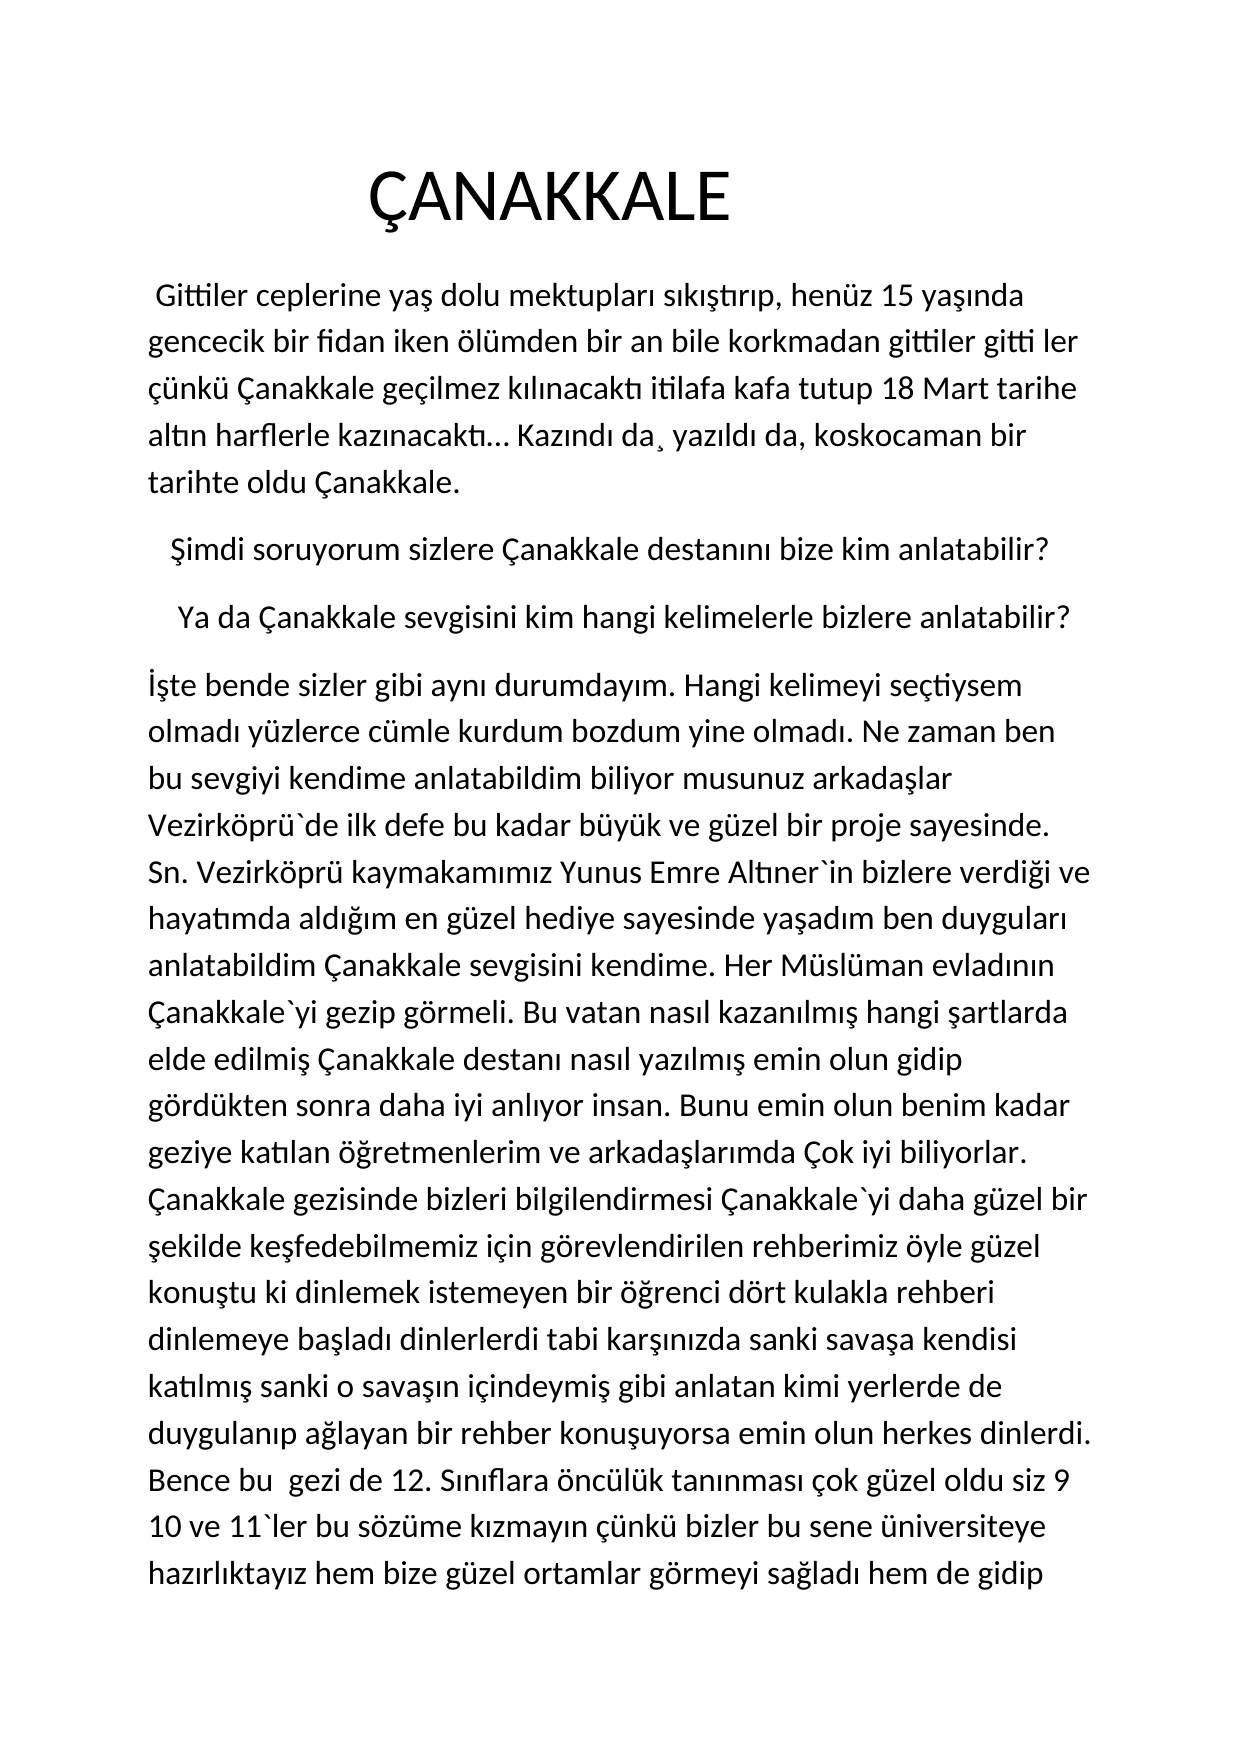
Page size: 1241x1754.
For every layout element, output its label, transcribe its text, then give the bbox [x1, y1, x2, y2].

text Ya da Çanakkale sevgisini kim hangi kelimelerle bizlere anlatabilir? [148, 596, 1093, 637]
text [148, 663, 1093, 1593]
text Şimdi soruyorum sizlere Çanakkale destanını bize kim anlatabilir? [148, 528, 1093, 569]
text ÇANAKKALE [148, 148, 1093, 239]
text Gittiler ceplerine yaş dolu mektupları sıkıştırıp, henüz 15 yaşında gencecik bir fidan iken ölümden bir an bile korkmadan gittiler gitti ler çünkü Çanakkale geçilmez kılınacaktı itilafa kafa tutup 18 Mart tarihe altın harflerle kazınacaktı… Kazındı da¸ yazıldı da, koskocaman bir tarihte oldu Çanakkale. [148, 274, 1093, 501]
